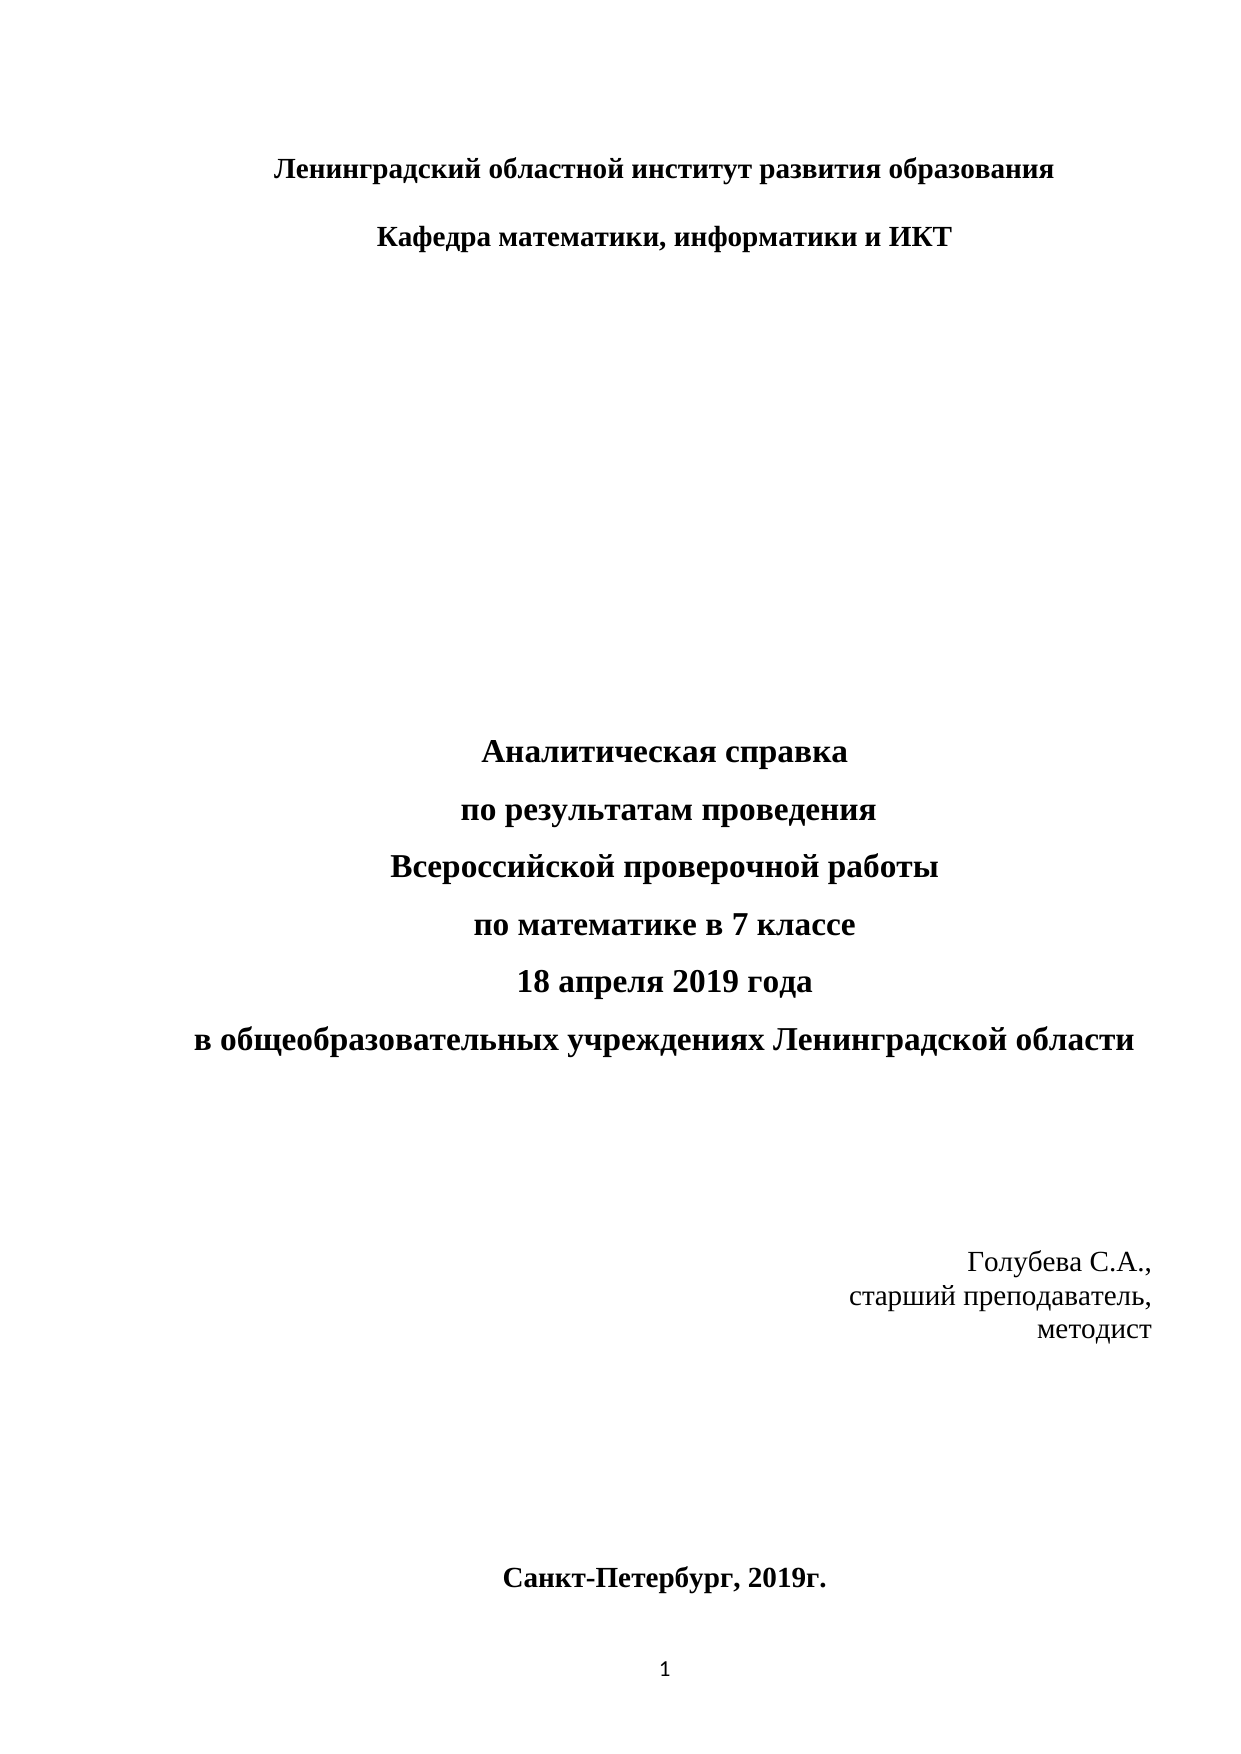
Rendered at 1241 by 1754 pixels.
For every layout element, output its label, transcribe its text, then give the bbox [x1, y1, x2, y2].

text старший преподаватель, [177, 1278, 1152, 1311]
text Аналитическая справка [177, 731, 1152, 770]
text в общеобразовательных учреждениях Ленинградской области [177, 1019, 1152, 1057]
text Кафедра математики, информатики и ИКТ [177, 219, 1152, 252]
text по математике в 7 классе [177, 904, 1152, 942]
text методист [177, 1311, 1152, 1345]
text по результатам проведения [177, 789, 1152, 827]
text 18 апреля 2019 года [177, 961, 1152, 1000]
text Всероссийской проверочной работы [177, 846, 1152, 885]
text Ленинградский областной институт развития образования [177, 152, 1152, 185]
text Санкт-Петербург, 2019г. [177, 1560, 1152, 1594]
text Голубева С.А., [177, 1244, 1152, 1278]
